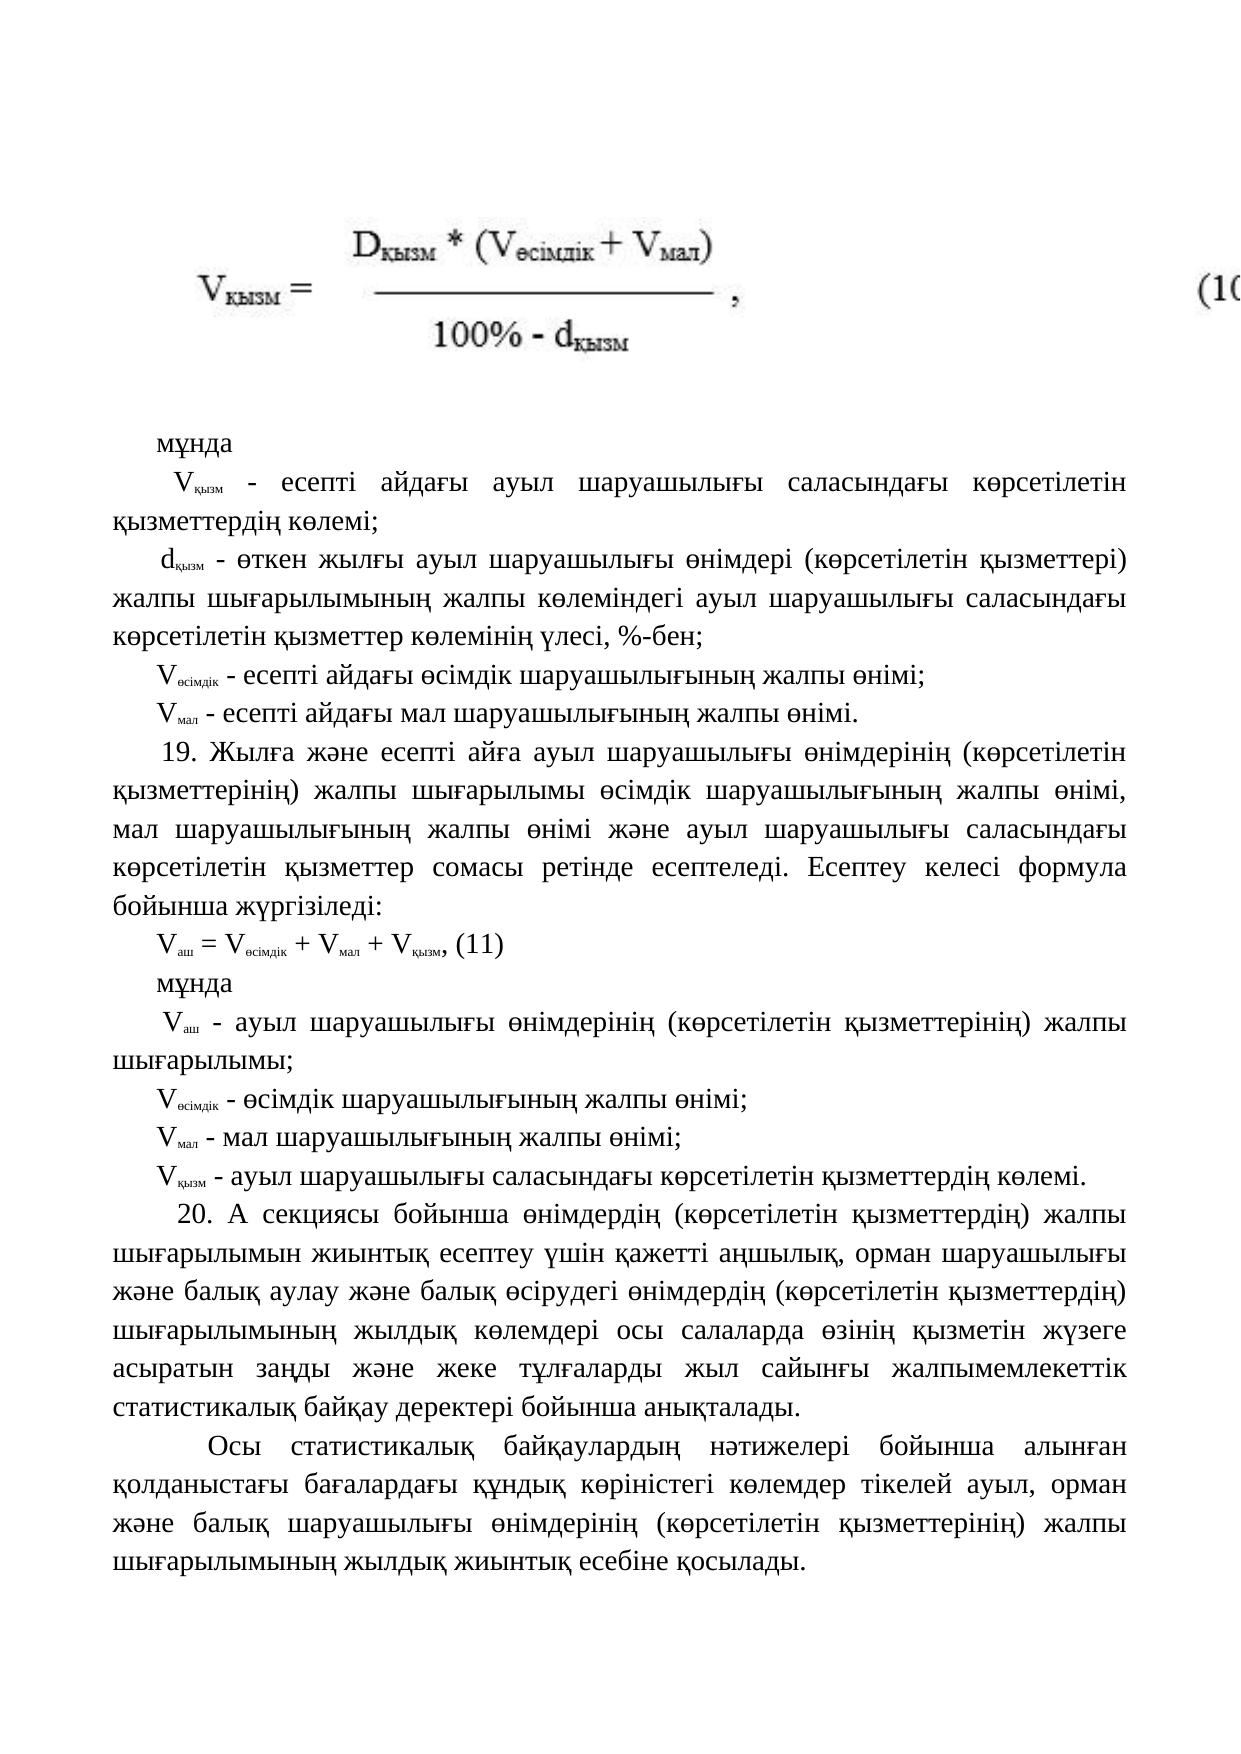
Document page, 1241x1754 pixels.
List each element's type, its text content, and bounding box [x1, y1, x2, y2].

text Осы статистикалық байқаулардың нәтижелері бойынша алынған қолданыстағы бағалардағы құндық көріністегі көлемдер тікелей ауыл, орман және балық шаруашылығы өнімдерінің (көрсетілетін қызметтерінің) жалпы шығарылымының жылдық жиынтық есебіне қосылады. [112, 1428, 1128, 1577]
text Vқызм - есепті айдағы ауыл шаруашылығы саласындағы көрсетілетін қызметтердің көлемі; [112, 464, 1128, 536]
text мұнда [112, 965, 1128, 999]
text 20. А секциясы бойынша өнімдердің (көрсетілетін қызметтердің) жалпы шығарылымын жиынтық есептеу үшін қажетті аңшылық, орман шаруашылығы және балық аулау және балық өсірудегі өнімдердің (көрсетілетін қызметтердің) шығарылымының жылдық көлемдері осы салаларда өзінің қызметін жүзеге асыратын заңды және жеке тұлғаларды жыл сайынғы жалпымемлекеттік статистикалық байқау деректері бойынша анықталады. [112, 1196, 1128, 1423]
text Vөсімдік - есепті айдағы өсімдік шаруашылығының жалпы өнімі; [112, 657, 1128, 690]
text Vқызм - ауыл шаруашылығы саласындағы көрсетілетін қызметтердің көлемі. [112, 1158, 1128, 1191]
text 19. Жылға және есепті айға ауыл шаруашылығы өнімдерінің (көрсетілетін қызметтерінің) жалпы шығарылымы өсімдік шаруашылығының жалпы өнімі, мал шаруашылығының жалпы өнімі және ауыл шаруашылығы саласындағы көрсетілетін қызметтер сомасы ретінде есептеледі. Есептеу келесі формула бойынша жүргізіледі: [112, 734, 1128, 922]
picture [112, 217, 1241, 362]
text мұнда [112, 426, 1128, 459]
text Vаш - ауыл шаруашылығы өнімдерінің (көрсетілетін қызметтерінің) жалпы шығарылымы; [112, 1004, 1128, 1076]
text Vмал - есепті айдағы мал шаруашылығының жалпы өнімі. [112, 695, 1128, 729]
text Vөсімдік - өсімдік шаруашылығының жалпы өнімі; [112, 1081, 1128, 1114]
text Vаш = Vөсімдік + Vмал + Vқызм, (11) [112, 927, 1128, 960]
text Vмал - мал шаруашылығының жалпы өнімі; [112, 1119, 1128, 1153]
text dқызм - өткен жылғы ауыл шаруашылығы өнімдері (көрсетілетін қызметтері) жалпы шығарылымының жалпы көлеміндегі ауыл шаруашылығы саласындағы көрсетілетін қызметтер көлемінің үлесі, %-бен; [112, 541, 1128, 652]
